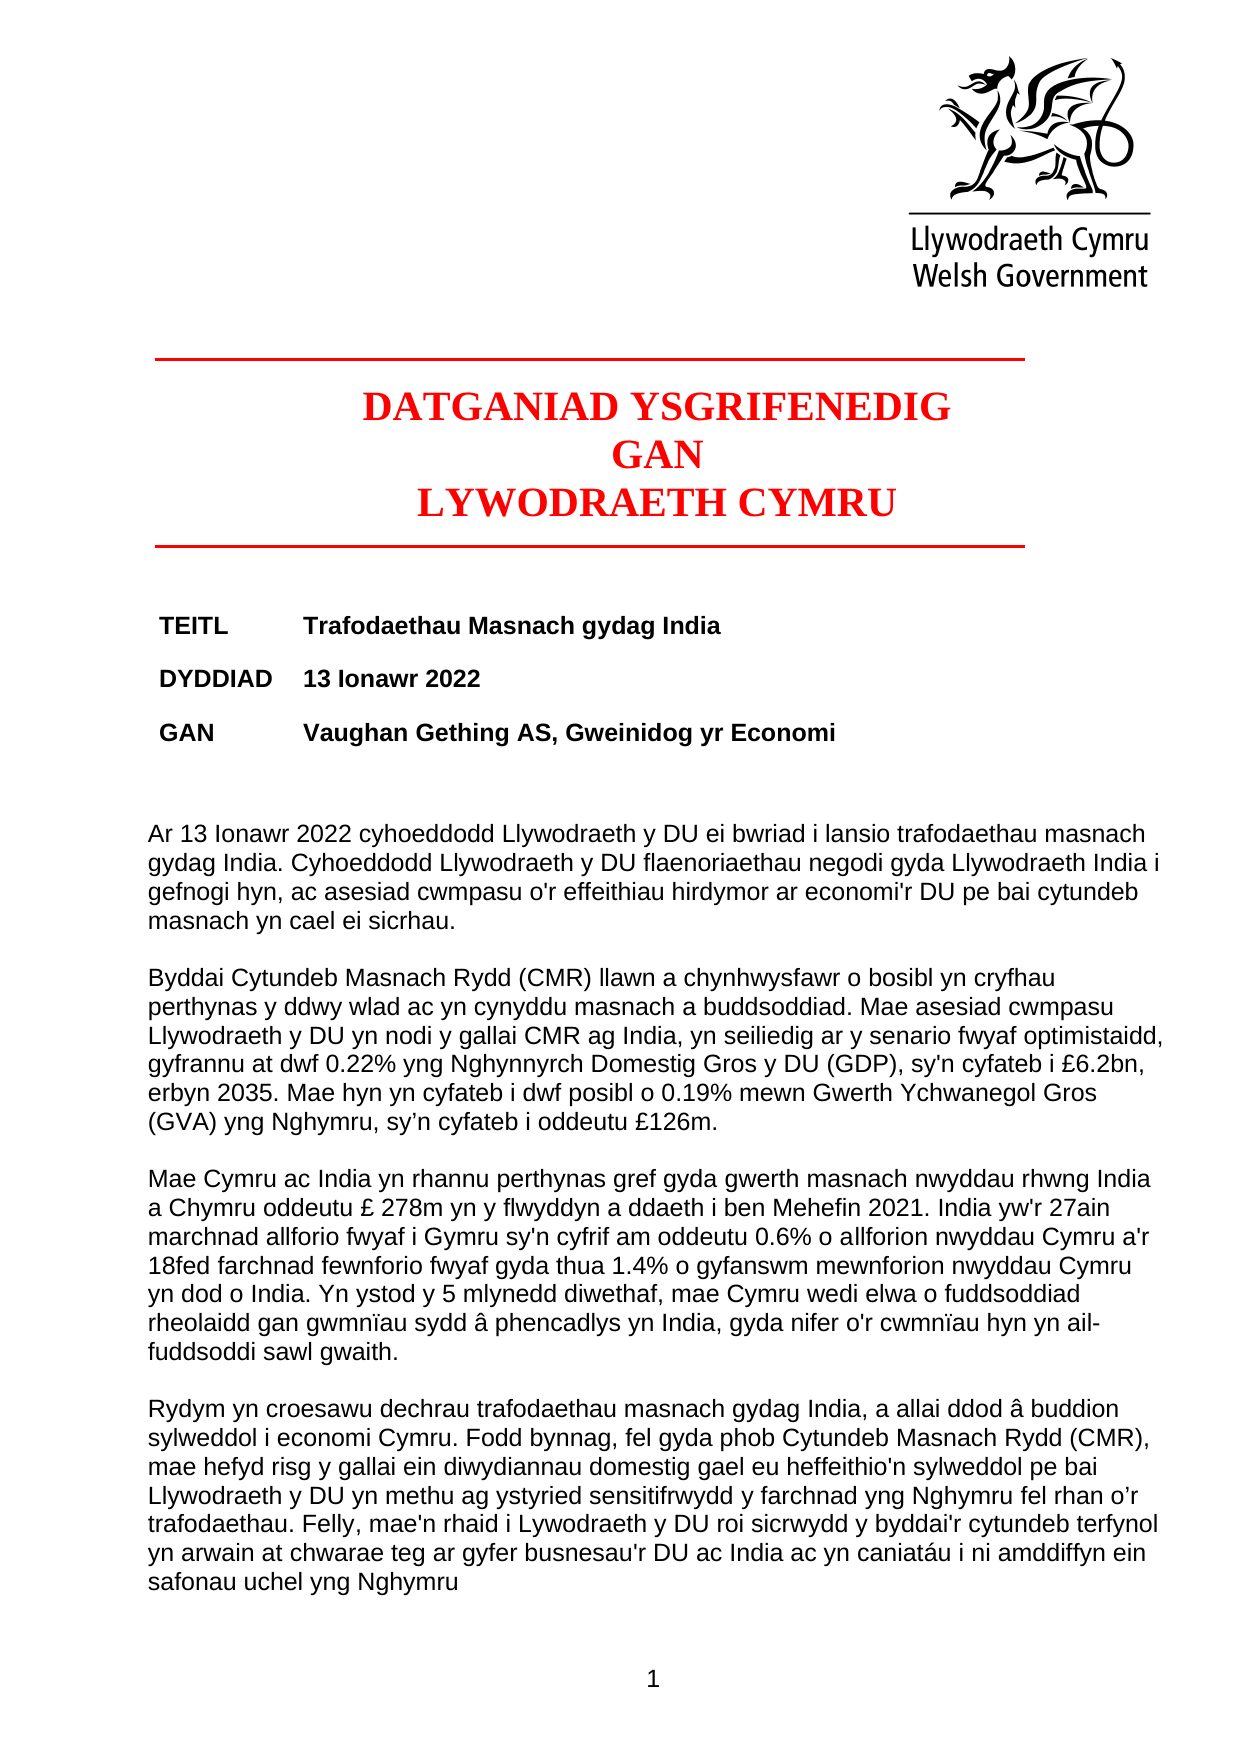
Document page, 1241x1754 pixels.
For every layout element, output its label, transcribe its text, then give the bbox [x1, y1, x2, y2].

picture [908, 56, 1151, 287]
text Mae Cymru ac India yn rhannu perthynas gref gyda gwerth masnach nwyddau rhwng India a Chymru oddeutu £ 278m yn y flwyddyn a ddaeth i ben Mehefin 2021. India yw'r 27ain marchnad allforio fwyaf i Gymru sy'n cyfrif am oddeutu 0.6% o allforion nwyddau Cymru a'r 18fed farchnad fewnforio fwyaf gyda thua 1.4% o gyfanswm mewnforion nwyddau Cymru yn dod o India. Yn ystod y 5 mlynedd diwethaf, mae Cymru wedi elwa o fuddsoddiad rheolaidd gan gwmnïau sydd â phencadlys yn India, gyda nifer o'r cwmnïau hyn yn ail-fuddsoddi sawl gwaith. [148, 1164, 1166, 1366]
table_cell 13 Ionawr 2022 [292, 652, 1089, 706]
subtitle DATGANIAD YSGRIFENEDIG [148, 382, 1166, 430]
table_cell GAN [148, 706, 292, 759]
text Ar 13 Ionawr 2022 cyhoeddodd Llywodraeth y DU ei bwriad i lansio trafodaethau masnach gydag India. Cyhoeddodd Llywodraeth y DU flaenoriaethau negodi gyda Llywodraeth India i gefnogi hyn, ac asesiad cwmpasu o'r effeithiau hirdymor ar economi'r DU pe bai cytundeb masnach yn cael ei sicrhau. [148, 819, 1166, 934]
text Rydym yn croesawu dechrau trafodaethau masnach gydag India, a allai ddod â buddion sylweddol i economi Cymru. Fodd bynnag, fel gyda phob Cytundeb Masnach Rydd (CMR), mae hefyd risg y gallai ein diwydiannau domestig gael eu heffeithio'n sylweddol pe bai Llywodraeth y DU yn methu ag ystyried sensitifrwydd y farchnad yng Nghymru fel rhan o’r trafodaethau. Felly, mae'n rhaid i Lywodraeth y DU roi sicrwydd y byddai'r cytundeb terfynol yn arwain at chwarae teg ar gyfer busnesau'r DU ac India ac yn caniatáu i ni amddiffyn ein safonau uchel yng Nghymru [148, 1394, 1166, 1596]
subtitle LYWODRAETH CYMRU [148, 478, 1166, 526]
table_cell DYDDIAD [148, 652, 292, 706]
table_header TEITL [148, 557, 292, 652]
table_header Trafodaethau Masnach gydag India [292, 557, 1089, 652]
text Byddai Cytundeb Masnach Rydd (CMR) llawn a chynhwysfawr o bosibl yn cryfhau perthynas y ddwy wlad ac yn cynyddu masnach a buddsoddiad. Mae asesiad cwmpasu Llywodraeth y DU yn nodi y gallai CMR ag India, yn seiliedig ar y senario fwyaf optimistaidd, gyfrannu at dwf 0.22% yng Nghynnyrch Domestig Gros y DU (GDP), sy'n cyfateb i £6.2bn, erbyn 2035. Mae hyn yn cyfateb i dwf posibl o 0.19% mewn Gwerth Ychwanegol Gros (GVA) yng Nghymru, sy’n cyfateb i oddeutu £126m. [148, 963, 1166, 1136]
subtitle GAN [148, 430, 1166, 478]
table_cell Vaughan Gething AS, Gweinidog yr Economi [292, 706, 1089, 759]
